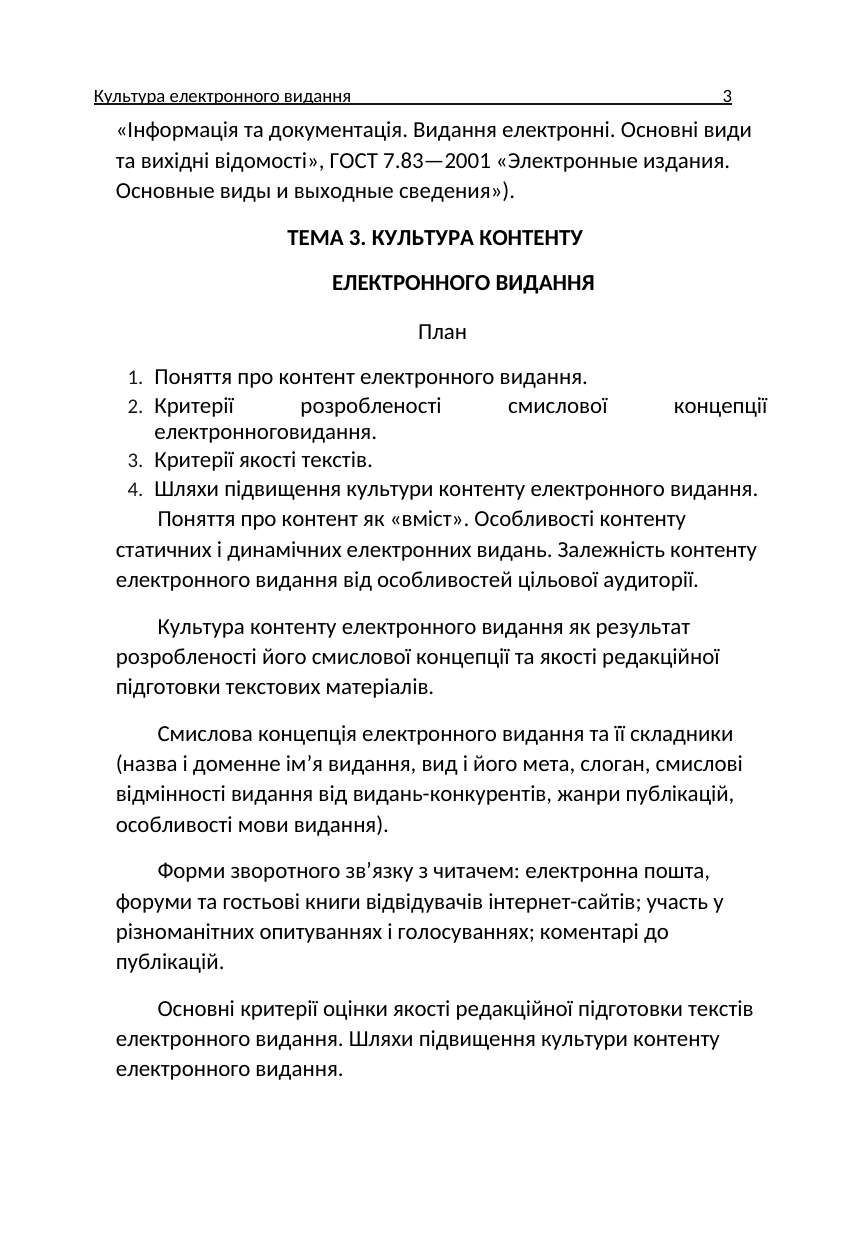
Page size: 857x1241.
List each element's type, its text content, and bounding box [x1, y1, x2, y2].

text План [136, 317, 748, 345]
list Шляхи підвищення культури контенту електронного видання. [127, 475, 768, 502]
text Поняття про контент як «вміст». Особливості контенту статичних і динамічних електронних видань. Залежність контенту електронного видання від особливостей цільової аудиторії. [116, 504, 768, 593]
text ТЕМА 3. КУЛЬТУРА КОНТЕНТУ [287, 223, 768, 251]
text ЕЛЕКТРОННОГО ВИДАННЯ [159, 268, 768, 296]
list Поняття про контент електронного видання. [127, 363, 768, 389]
text Форми зворотного зв’язку з читачем: електронна пошта, форуми та гостьові книги відвідувачів інтернет-сайтів; участь у різноманітних опитуваннях і голосуваннях; коментарі до публікацій. [116, 857, 768, 975]
list Критерії розробленості смислової концепції електронноговидання. [127, 392, 768, 445]
text Культура контенту електронного видання як результат розробленості його смислової концепції та якості редакційної підготовки текстових матеріалів. [116, 612, 768, 700]
text Смислова концепція електронного видання та її складники (назва і доменне ім’я видання, вид і його мета, слоган, смислові відмінності видання від видань-конкурентів, жанри публікацій, особливості мови видання). [116, 719, 768, 838]
list Критерії якості текстів. [127, 446, 768, 472]
text Основні критерії оцінки якості редакційної підготовки текстів електронного видання. Шляхи підвищення культури контенту електронного видання. [116, 994, 768, 1082]
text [116, 116, 768, 204]
